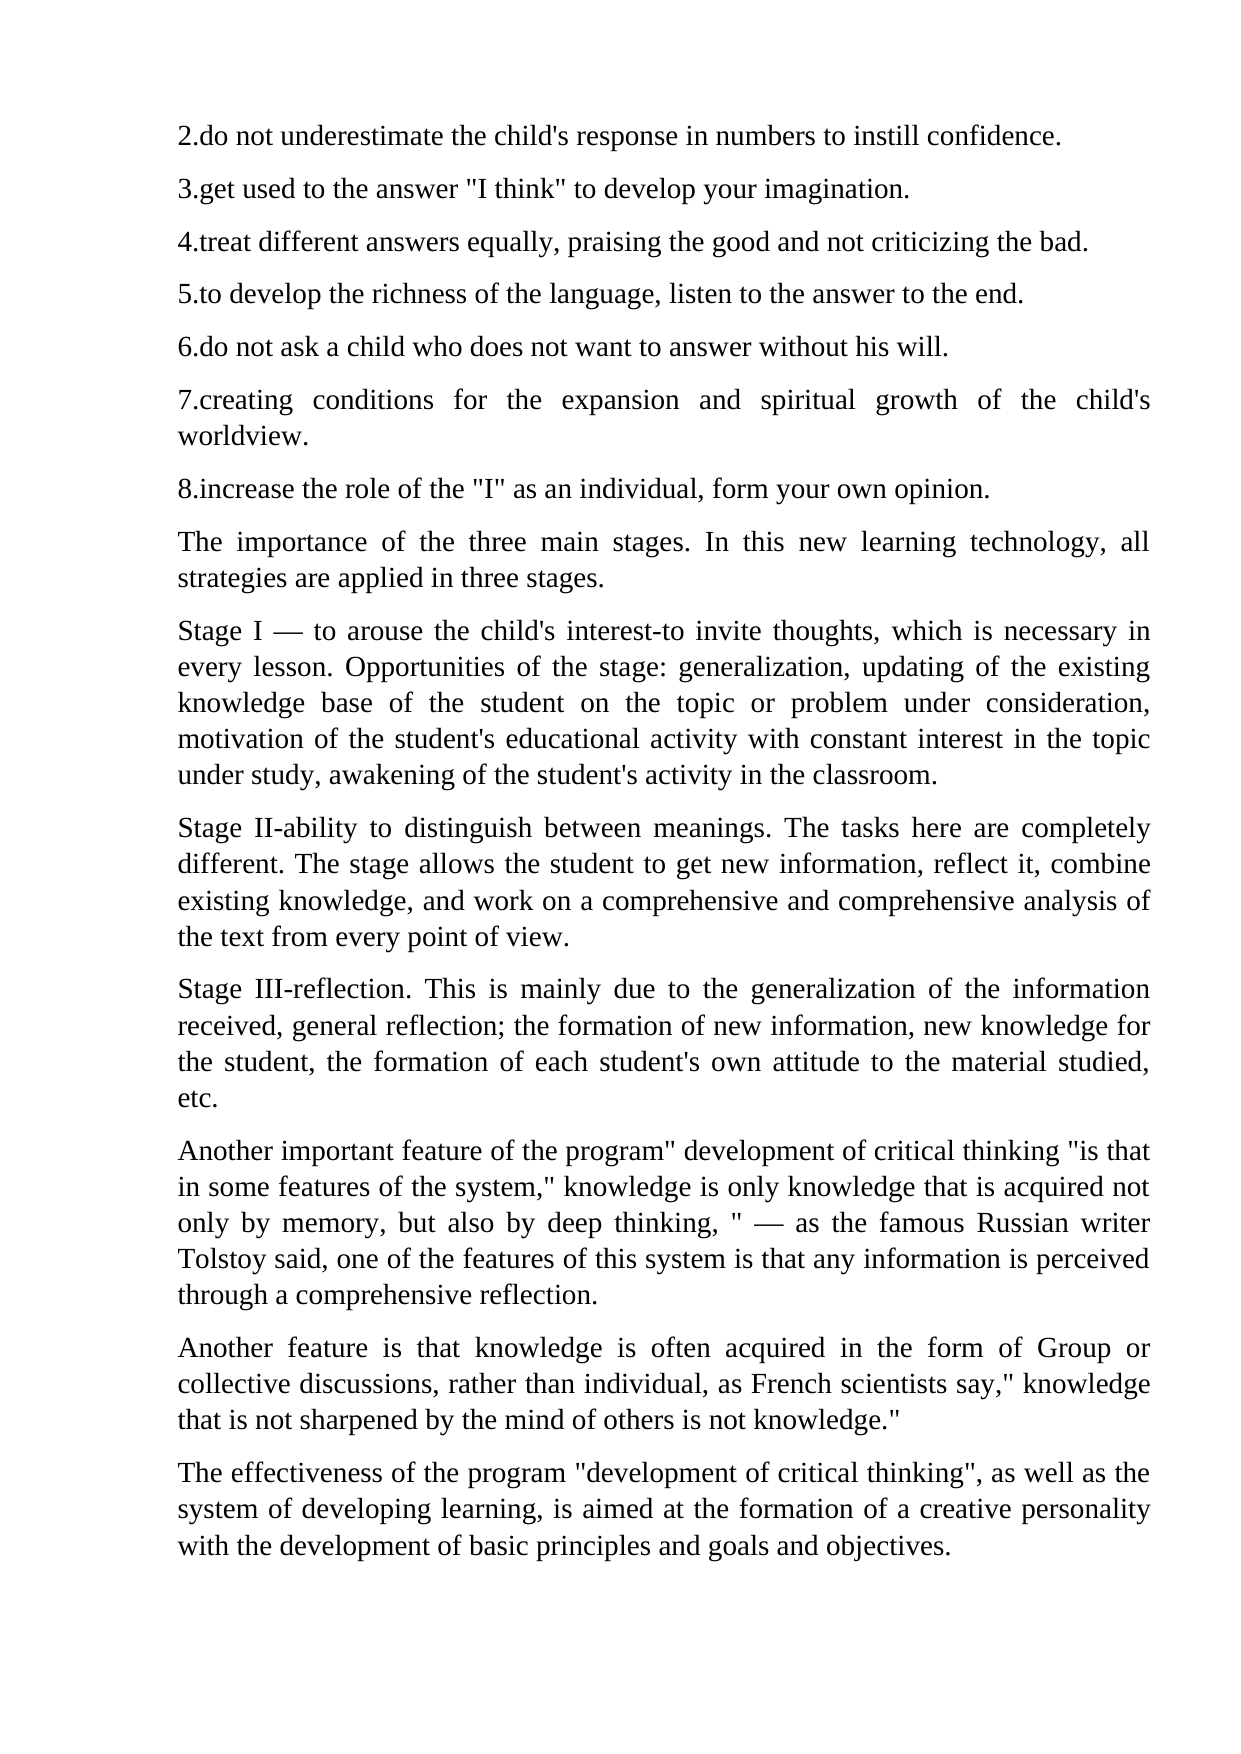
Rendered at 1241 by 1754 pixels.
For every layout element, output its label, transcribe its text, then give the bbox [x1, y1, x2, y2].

text 5.to develop the richness of the language, listen to the answer to the end. [177, 277, 1152, 310]
text Stage II-ability to distinguish between meanings. The tasks here are completely different. The stage allows the student to get new information, reflect it, combine existing knowledge, and work on a comprehensive and comprehensive analysis of the text from every point of view. [177, 810, 1152, 952]
text Another feature is that knowledge is often acquired in the form of Group or collective discussions, rather than individual, as French scientists say," knowledge that is not sharpened by the mind of others is not knowledge." [177, 1330, 1152, 1436]
text Stage I — to arouse the child's interest-to invite thoughts, which is necessary in every lesson. Opportunities of the stage: generalization, updating of the existing knowledge base of the student on the topic or problem under consideration, motivation of the student's educational activity with constant interest in the topic under study, awakening of the student's activity in the classroom. [177, 613, 1152, 791]
text The importance of the three main stages. In this new learning technology, all strategies are applied in three stages. [177, 524, 1152, 594]
text 7.creating conditions for the expansion and spiritual growth of the child's worldview. [177, 382, 1152, 452]
text 3.get used to the answer "I think" to develop your imagination. [177, 171, 1152, 204]
text The effectiveness of the program "development of critical thinking", as well as the system of developing learning, is aimed at the formation of a creative personality with the development of basic principles and goals and objectives. [177, 1455, 1152, 1561]
text 8.increase the role of the "I" as an individual, form your own opinion. [177, 471, 1152, 505]
text 2.do not underestimate the child's response in numbers to instill confidence. [177, 118, 1152, 152]
text Stage III-reflection. This is mainly due to the generalization of the information received, general reflection; the formation of new information, new knowledge for the student, the formation of each student's own attitude to the material studied, etc. [177, 972, 1152, 1113]
text 4.treat different answers equally, praising the good and not criticizing the bad. [177, 224, 1152, 257]
text Another important feature of the program" development of critical thinking "is that in some features of the system," knowledge is only knowledge that is acquired not only by memory, but also by deep thinking, " — as the famous Russian writer Tolstoy said, one of the features of this system is that any information is perceived through a comprehensive reflection. [177, 1133, 1152, 1311]
text 6.do not ask a child who does not want to answer without his will. [177, 329, 1152, 363]
